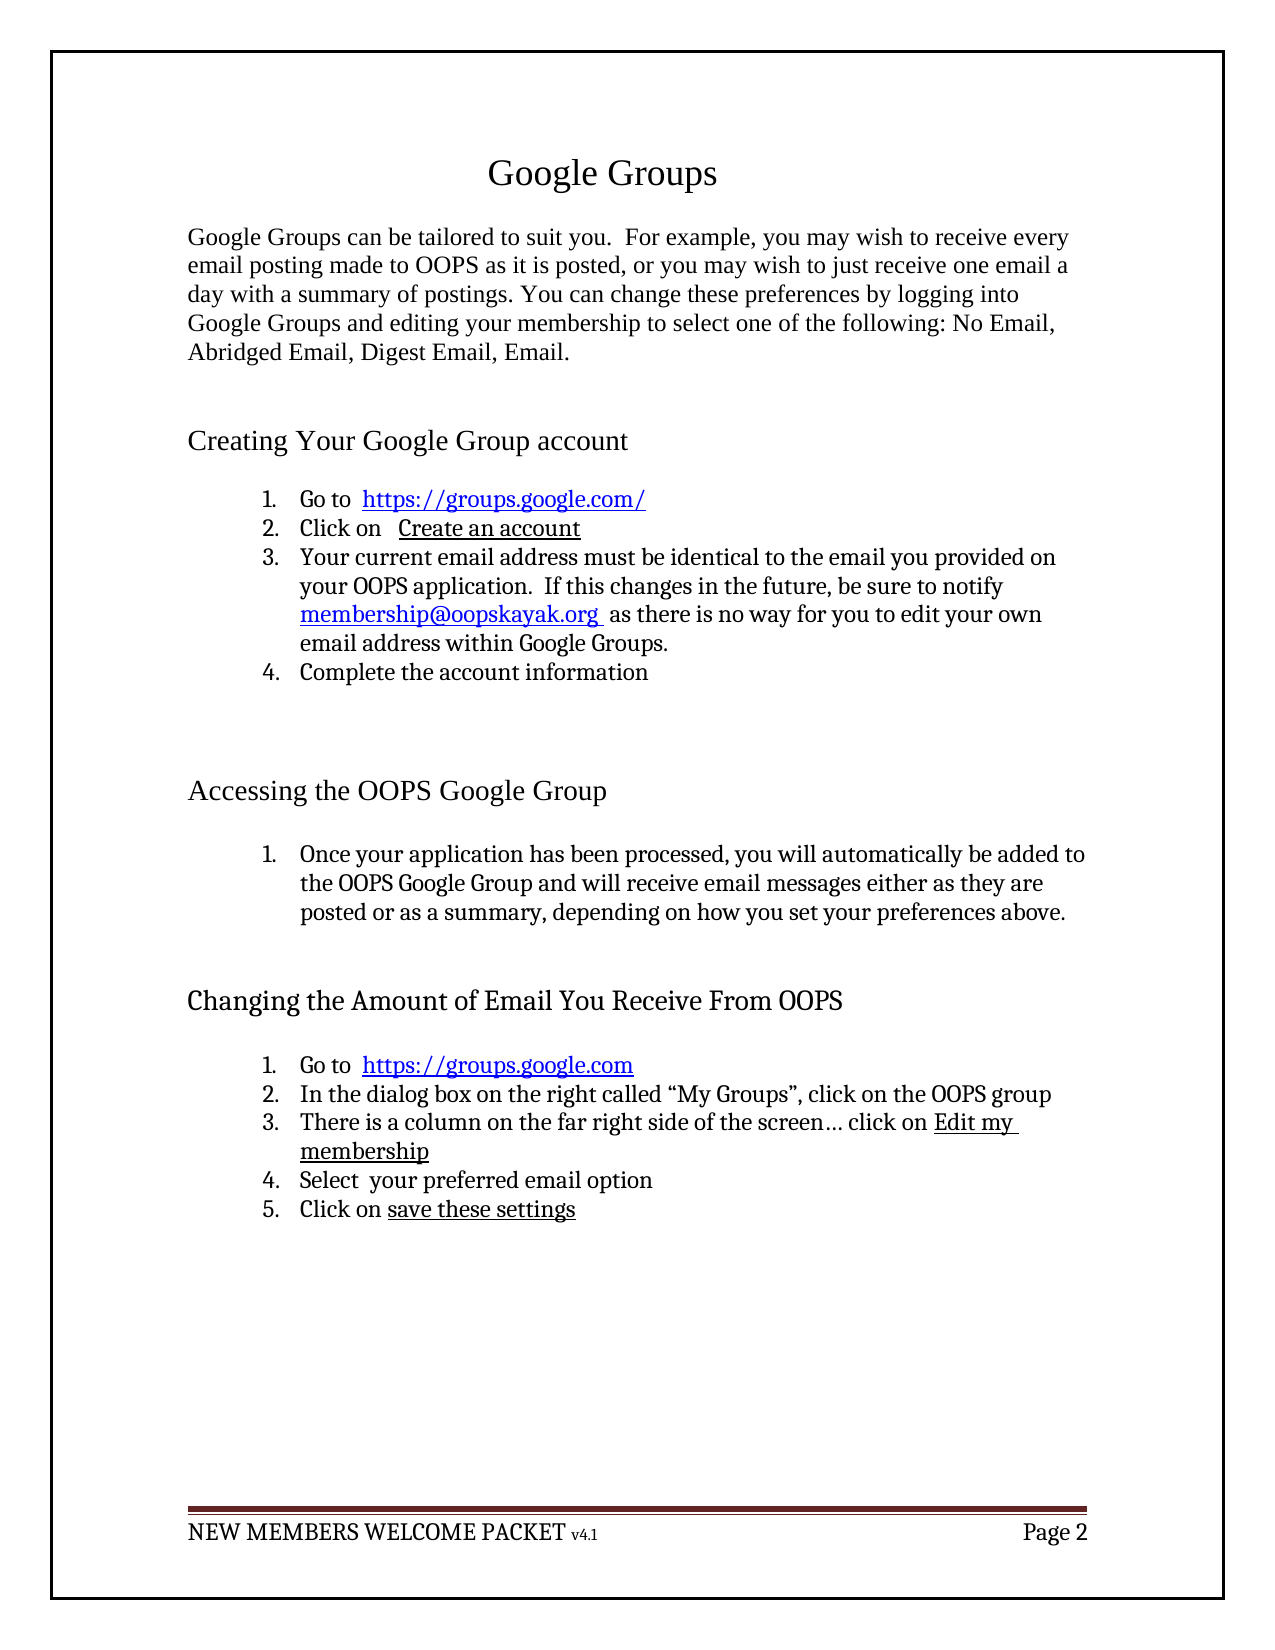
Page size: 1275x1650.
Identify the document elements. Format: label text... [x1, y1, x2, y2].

text Google Groups [487, 150, 1087, 193]
text Accessing the OOPS Google Group [187, 773, 1087, 806]
list Select your preferred email option [262, 1166, 1087, 1194]
list Changing the Amount of Email You Receive From OOPS [187, 984, 1087, 1017]
text Google Groups can be tailored to suit you. For example, you may wish to receive every email posting made to OOPS as it is posted, or you may wish to just receive one email a day with a summary of postings. You can change these preferences by logging into Google Groups and editing your membership to select one of the following: No Email, Abridged Email, Digest Email, Email. [187, 222, 1087, 366]
list There is a column on the far right side of the screen… click on Edit my membership [262, 1108, 1087, 1166]
list Go to https://groups.google.com [262, 1051, 1087, 1079]
list Complete the account information [262, 658, 1087, 687]
list Go to https://groups.google.com/ [262, 485, 1087, 514]
list Once your application has been processed, you will automatically be added to the OOPS Google Group and will receive email messages either as they are posted or as a summary, depending on how you set your preferences above. [262, 840, 1087, 926]
list In the dialog box on the right called “My Groups”, click on the OOPS group [262, 1079, 1087, 1108]
text Creating Your Google Group account [187, 423, 1087, 457]
list Click on Create an account [262, 514, 1087, 543]
list Click on save these settings [262, 1194, 1087, 1223]
list Your current email address must be identical to the email you provided on your OOPS application. If this changes in the future, be sure to notify membership@oopskayak.org as there is no way for you to edit your own email address within Google Groups. [262, 543, 1087, 658]
